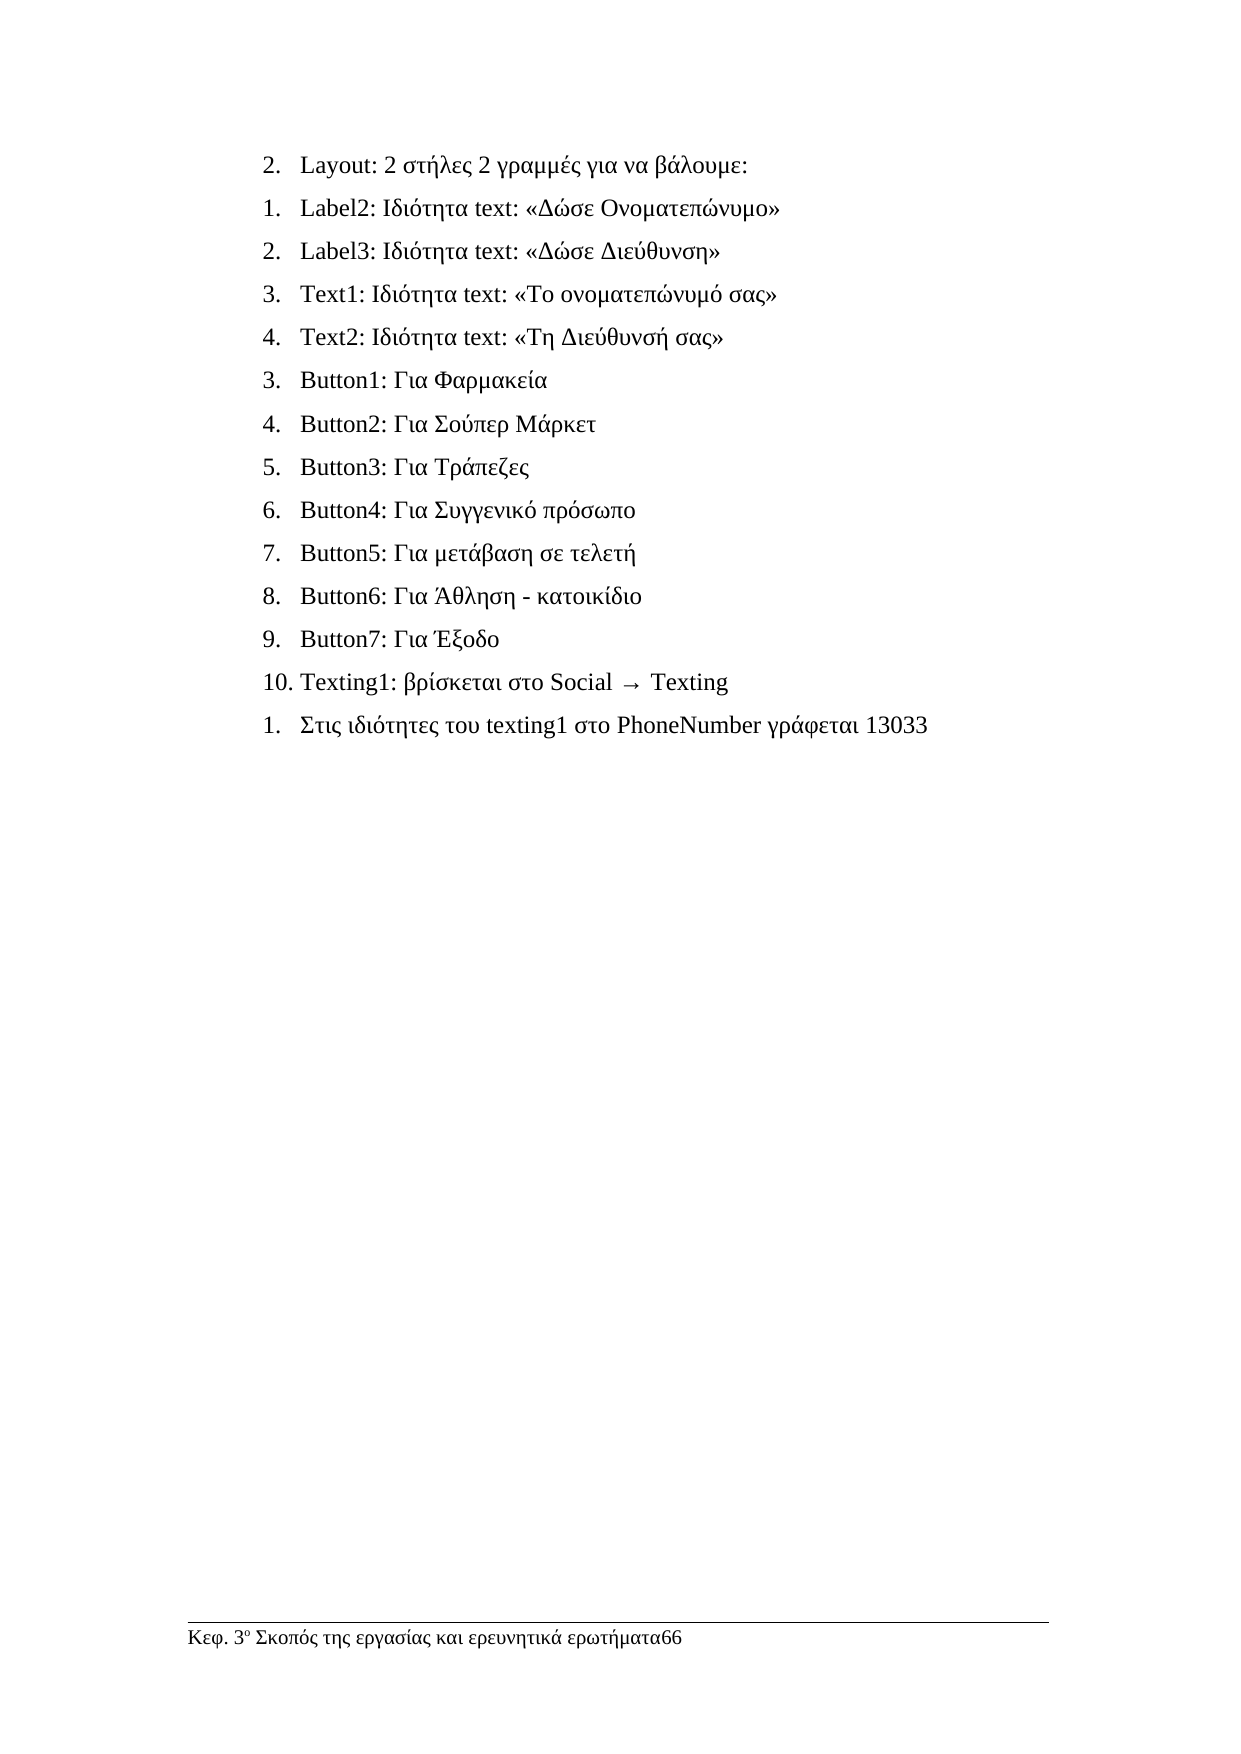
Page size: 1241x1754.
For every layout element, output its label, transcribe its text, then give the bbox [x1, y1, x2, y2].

list Button5: Για μετάβαση σε τελετή [262, 538, 1053, 567]
list Text1: Ιδιότητα text: «Το ονοματεπώνυμό σας» [262, 279, 1053, 308]
list Button3: Για Τράπεζες [262, 452, 1053, 481]
list Layout: 2 στήλες 2 γραμμές για να βάλουμε: [262, 150, 1053, 179]
list Texting1: βρίσκεται στο Social → Texting [262, 667, 1053, 696]
list Button4: Για Συγγενικό πρόσωπο [262, 495, 1053, 524]
list Button6: Για Άθληση - κατοικίδιο [262, 581, 1053, 610]
list Label3: Ιδιότητα text: «Δώσε Διεύθυνση» [262, 236, 1053, 265]
list Στις ιδιότητες του texting1 στο PhoneNumber γράφεται 13033 [262, 711, 1053, 739]
list Button1: Για Φαρμακεία [262, 366, 1053, 394]
list Text2: Ιδιότητα text: «Τη Διεύθυνσή σας» [262, 322, 1053, 351]
list Button7: Για Έξοδο [262, 624, 1053, 653]
list Label2: Ιδιότητα text: «Δώσε Ονοματεπώνυμο» [262, 193, 1053, 222]
list Button2: Για Σούπερ Μάρκετ [262, 409, 1053, 437]
